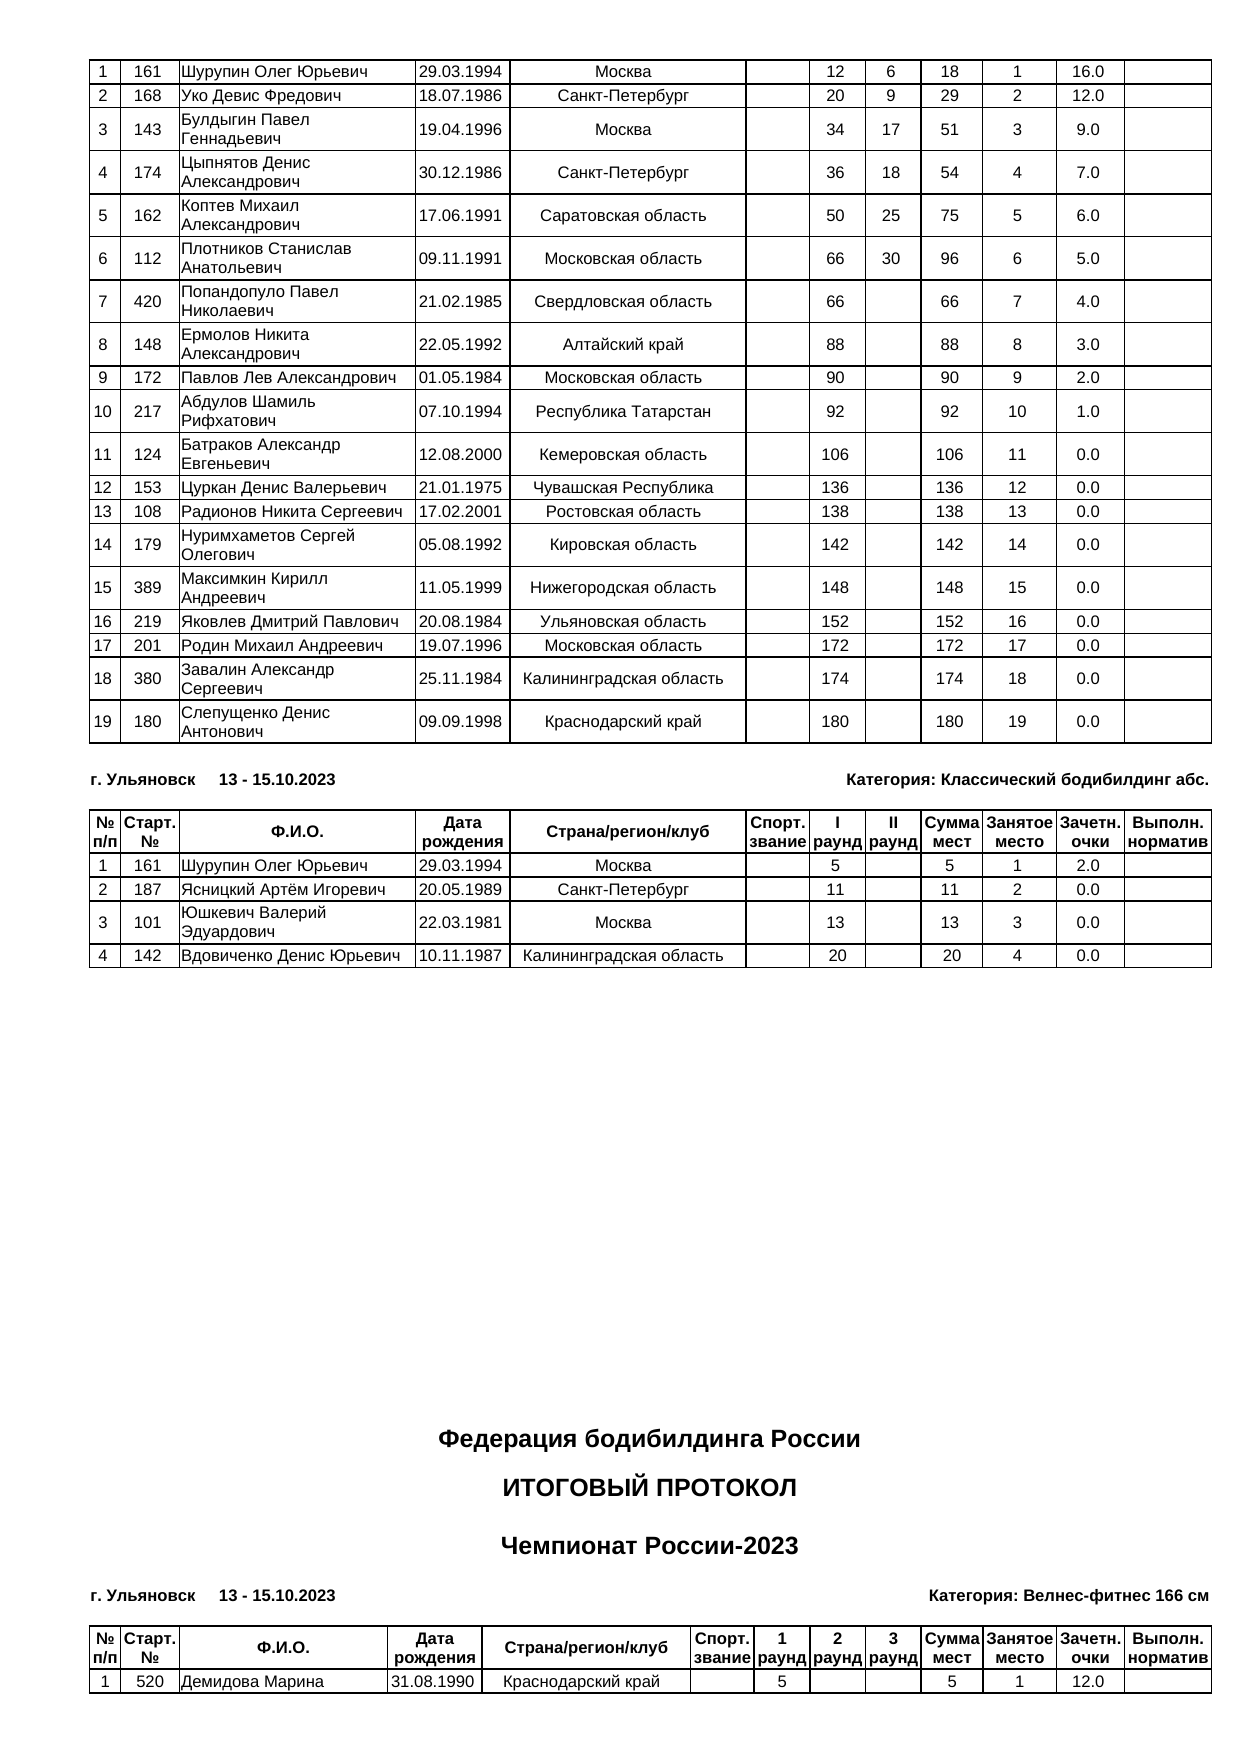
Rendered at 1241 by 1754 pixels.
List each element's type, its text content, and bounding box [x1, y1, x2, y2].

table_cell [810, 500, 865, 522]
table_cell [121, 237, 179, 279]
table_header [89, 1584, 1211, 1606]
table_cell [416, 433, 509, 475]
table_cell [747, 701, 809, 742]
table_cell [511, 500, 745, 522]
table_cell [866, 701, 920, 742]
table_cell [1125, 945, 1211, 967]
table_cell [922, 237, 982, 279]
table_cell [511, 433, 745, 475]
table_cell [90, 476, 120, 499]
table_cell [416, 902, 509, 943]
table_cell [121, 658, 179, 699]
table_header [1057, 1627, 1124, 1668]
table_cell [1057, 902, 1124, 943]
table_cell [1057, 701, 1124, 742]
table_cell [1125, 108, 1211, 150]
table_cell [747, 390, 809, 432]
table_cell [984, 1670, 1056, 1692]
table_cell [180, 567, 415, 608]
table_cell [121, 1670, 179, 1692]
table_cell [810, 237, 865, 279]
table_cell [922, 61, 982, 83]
subtitle ИТОГОВЫЙ ПРОТОКОЛ [89, 1473, 1211, 1502]
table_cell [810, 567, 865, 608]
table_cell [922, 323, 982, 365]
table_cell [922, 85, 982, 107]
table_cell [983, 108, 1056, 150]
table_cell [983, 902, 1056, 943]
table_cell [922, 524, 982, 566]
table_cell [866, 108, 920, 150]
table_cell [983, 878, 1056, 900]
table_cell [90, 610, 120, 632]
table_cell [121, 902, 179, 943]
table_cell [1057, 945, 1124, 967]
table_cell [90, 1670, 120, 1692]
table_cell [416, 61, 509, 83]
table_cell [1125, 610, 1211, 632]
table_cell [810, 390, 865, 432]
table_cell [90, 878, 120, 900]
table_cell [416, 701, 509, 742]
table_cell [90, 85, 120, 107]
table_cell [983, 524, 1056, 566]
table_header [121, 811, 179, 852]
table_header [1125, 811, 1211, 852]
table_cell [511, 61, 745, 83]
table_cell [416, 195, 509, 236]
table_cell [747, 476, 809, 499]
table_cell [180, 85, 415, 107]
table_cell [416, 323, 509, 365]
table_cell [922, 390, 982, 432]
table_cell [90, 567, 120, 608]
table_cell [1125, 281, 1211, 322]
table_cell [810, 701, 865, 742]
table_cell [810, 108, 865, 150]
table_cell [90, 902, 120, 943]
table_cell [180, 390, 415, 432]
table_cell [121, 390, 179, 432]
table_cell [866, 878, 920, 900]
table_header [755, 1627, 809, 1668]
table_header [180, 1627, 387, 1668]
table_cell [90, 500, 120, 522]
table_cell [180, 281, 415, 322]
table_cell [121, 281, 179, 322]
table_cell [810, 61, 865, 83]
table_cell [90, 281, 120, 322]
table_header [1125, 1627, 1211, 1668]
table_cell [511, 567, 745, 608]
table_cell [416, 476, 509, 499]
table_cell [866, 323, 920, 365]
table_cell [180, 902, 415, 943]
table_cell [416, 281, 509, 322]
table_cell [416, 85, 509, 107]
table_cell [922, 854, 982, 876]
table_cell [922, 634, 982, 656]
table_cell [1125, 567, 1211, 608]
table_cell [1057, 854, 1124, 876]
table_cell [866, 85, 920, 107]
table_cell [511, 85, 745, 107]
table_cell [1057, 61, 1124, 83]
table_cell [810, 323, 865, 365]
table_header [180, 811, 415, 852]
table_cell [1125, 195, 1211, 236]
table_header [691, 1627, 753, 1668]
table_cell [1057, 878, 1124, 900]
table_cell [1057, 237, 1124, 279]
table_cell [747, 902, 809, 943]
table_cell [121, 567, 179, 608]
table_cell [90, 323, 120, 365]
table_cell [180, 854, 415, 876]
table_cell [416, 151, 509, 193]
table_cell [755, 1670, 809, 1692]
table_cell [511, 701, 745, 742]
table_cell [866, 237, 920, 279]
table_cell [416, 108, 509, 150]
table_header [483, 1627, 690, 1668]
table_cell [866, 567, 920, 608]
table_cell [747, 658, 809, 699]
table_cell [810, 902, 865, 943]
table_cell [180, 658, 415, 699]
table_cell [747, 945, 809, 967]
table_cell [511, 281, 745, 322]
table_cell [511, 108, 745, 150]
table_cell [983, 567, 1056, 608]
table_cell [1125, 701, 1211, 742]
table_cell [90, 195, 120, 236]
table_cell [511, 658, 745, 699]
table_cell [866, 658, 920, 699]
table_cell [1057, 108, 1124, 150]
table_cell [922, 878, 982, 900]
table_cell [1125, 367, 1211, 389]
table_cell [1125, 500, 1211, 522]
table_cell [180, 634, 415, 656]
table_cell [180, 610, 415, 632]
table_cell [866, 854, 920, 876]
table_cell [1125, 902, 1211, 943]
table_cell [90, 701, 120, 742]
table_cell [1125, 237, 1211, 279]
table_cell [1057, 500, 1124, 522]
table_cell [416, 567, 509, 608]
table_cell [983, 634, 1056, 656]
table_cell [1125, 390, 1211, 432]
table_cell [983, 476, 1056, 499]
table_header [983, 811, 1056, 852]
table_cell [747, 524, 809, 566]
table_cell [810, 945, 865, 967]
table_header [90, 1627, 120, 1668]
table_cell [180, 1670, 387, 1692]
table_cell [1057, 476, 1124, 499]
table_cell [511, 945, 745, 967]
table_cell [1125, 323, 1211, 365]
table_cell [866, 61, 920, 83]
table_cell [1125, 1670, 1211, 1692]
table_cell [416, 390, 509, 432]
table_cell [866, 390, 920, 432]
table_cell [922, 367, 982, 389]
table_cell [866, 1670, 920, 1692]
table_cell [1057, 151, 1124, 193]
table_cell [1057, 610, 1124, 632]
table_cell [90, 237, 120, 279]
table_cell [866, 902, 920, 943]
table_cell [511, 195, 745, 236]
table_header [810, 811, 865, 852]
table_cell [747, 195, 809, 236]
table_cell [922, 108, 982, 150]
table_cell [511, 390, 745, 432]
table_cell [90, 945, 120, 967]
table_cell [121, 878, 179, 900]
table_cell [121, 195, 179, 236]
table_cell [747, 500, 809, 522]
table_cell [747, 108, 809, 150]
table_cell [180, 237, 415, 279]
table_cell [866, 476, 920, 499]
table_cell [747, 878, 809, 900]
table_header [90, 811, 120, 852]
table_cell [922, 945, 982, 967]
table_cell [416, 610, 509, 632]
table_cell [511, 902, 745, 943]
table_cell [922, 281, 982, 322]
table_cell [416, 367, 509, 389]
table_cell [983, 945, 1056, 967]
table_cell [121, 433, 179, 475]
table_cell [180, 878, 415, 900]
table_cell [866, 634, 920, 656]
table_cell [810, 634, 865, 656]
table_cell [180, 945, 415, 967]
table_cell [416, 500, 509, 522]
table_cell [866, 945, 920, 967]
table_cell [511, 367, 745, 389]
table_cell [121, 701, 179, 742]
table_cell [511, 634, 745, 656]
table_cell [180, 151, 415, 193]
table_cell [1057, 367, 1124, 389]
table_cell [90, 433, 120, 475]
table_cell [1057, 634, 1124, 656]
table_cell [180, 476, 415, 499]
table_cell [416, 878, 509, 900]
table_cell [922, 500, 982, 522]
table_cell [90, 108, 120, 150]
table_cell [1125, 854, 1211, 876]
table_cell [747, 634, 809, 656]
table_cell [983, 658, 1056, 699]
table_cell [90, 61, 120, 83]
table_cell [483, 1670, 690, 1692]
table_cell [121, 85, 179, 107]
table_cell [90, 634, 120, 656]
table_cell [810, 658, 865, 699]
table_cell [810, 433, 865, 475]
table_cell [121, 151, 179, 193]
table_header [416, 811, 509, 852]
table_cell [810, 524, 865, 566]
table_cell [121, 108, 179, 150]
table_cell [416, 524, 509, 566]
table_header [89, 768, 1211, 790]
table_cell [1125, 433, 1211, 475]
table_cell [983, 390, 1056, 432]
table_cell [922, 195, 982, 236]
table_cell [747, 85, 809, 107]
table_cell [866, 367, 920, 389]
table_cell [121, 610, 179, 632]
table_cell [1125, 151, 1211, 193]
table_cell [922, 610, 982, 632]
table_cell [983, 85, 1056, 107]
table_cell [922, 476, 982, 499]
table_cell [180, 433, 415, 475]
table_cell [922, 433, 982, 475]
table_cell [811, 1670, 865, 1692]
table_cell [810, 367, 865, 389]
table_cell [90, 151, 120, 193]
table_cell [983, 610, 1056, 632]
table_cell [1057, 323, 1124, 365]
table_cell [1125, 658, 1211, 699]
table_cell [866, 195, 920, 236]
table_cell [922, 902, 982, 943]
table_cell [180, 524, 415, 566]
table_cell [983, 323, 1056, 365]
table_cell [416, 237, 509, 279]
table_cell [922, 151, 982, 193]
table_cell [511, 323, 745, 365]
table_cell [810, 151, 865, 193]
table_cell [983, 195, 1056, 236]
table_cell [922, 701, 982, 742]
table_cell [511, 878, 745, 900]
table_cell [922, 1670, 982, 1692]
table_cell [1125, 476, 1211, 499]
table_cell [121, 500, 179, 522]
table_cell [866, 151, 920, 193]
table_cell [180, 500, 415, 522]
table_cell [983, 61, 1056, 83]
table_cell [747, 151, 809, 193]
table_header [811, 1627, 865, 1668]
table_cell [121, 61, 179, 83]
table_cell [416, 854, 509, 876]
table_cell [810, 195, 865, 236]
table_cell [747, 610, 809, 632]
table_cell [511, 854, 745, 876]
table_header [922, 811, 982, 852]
text Федерация бодибилдинга России [89, 1424, 1211, 1452]
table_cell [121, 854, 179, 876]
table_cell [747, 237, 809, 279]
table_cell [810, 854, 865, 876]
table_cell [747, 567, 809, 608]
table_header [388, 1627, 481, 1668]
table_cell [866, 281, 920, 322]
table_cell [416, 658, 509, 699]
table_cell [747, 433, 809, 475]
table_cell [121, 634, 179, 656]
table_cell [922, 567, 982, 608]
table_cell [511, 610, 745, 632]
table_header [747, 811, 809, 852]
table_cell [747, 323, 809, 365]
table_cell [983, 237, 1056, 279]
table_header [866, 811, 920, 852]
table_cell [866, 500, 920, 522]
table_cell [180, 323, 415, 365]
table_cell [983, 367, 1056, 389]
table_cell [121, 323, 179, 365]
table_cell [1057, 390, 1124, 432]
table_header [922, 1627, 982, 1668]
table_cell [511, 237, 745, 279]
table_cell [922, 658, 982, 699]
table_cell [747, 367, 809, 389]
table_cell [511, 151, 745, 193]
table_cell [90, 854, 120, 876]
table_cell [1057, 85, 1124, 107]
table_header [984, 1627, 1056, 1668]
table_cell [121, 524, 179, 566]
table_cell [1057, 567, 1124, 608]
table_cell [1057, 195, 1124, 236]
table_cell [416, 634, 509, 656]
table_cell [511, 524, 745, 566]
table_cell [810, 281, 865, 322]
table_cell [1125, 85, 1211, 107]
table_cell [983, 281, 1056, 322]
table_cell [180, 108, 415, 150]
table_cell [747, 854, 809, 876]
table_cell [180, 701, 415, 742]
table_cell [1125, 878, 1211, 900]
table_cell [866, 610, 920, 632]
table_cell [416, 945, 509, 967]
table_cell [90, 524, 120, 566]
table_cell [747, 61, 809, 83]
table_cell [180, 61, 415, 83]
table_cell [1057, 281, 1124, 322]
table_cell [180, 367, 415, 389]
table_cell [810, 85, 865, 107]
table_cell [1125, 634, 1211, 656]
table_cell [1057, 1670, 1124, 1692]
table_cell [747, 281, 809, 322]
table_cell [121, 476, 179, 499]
text Чемпионат России-2023 [89, 1531, 1211, 1560]
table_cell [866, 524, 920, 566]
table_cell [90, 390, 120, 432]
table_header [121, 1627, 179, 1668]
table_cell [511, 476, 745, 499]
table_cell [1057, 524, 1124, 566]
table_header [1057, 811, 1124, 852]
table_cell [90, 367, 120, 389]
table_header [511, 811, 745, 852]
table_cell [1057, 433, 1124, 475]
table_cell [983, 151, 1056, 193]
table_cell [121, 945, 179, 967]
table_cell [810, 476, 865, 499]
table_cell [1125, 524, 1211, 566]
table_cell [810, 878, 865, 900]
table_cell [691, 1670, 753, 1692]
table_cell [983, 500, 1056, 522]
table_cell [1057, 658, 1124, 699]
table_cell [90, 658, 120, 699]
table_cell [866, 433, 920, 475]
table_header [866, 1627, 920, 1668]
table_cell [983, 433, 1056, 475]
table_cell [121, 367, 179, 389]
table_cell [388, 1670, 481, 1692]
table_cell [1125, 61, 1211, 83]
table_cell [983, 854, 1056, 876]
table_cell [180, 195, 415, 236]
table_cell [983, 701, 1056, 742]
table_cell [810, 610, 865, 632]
